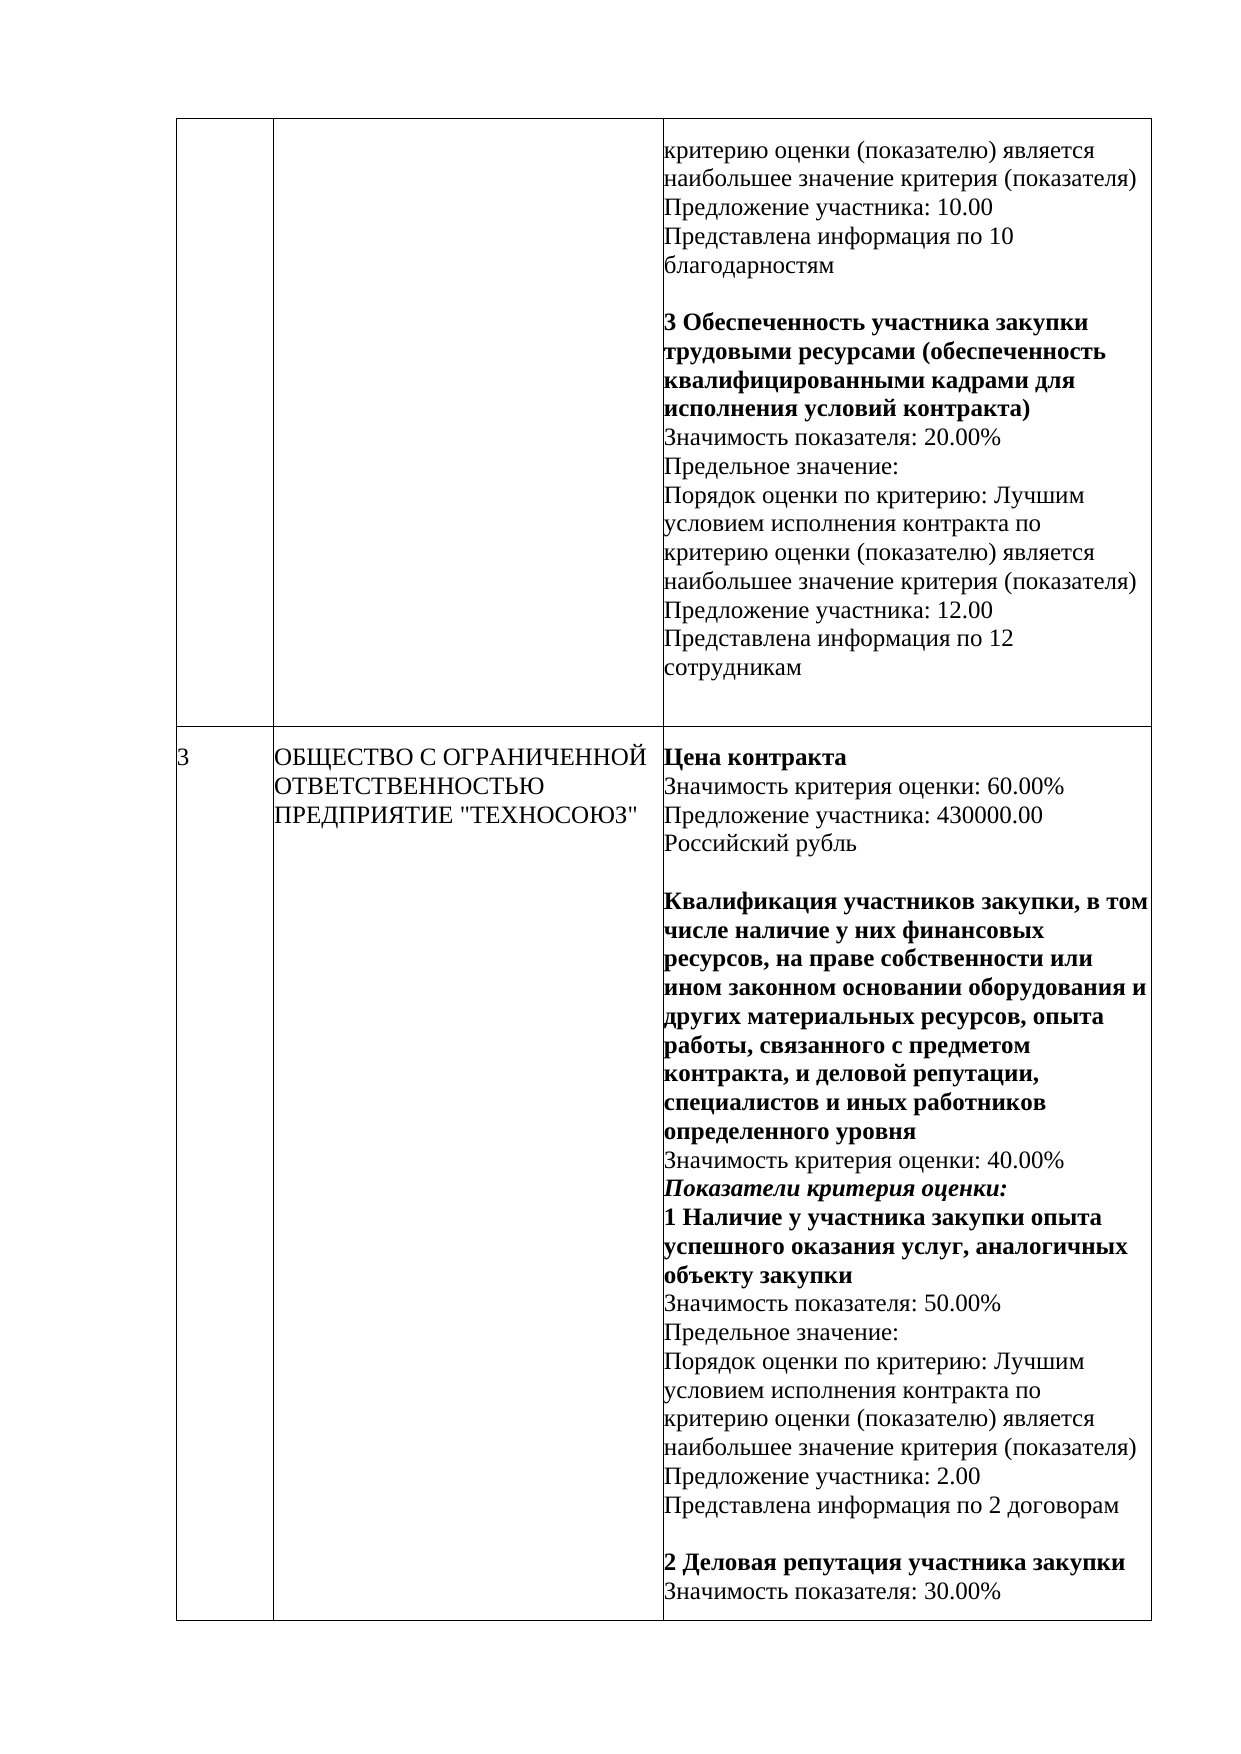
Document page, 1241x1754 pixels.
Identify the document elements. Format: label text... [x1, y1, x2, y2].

table_cell 2 [177, 119, 273, 726]
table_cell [274, 119, 663, 726]
table_cell [664, 727, 1151, 1620]
table_cell 3 [177, 727, 273, 1620]
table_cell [274, 727, 663, 1620]
table_cell [664, 119, 1151, 726]
